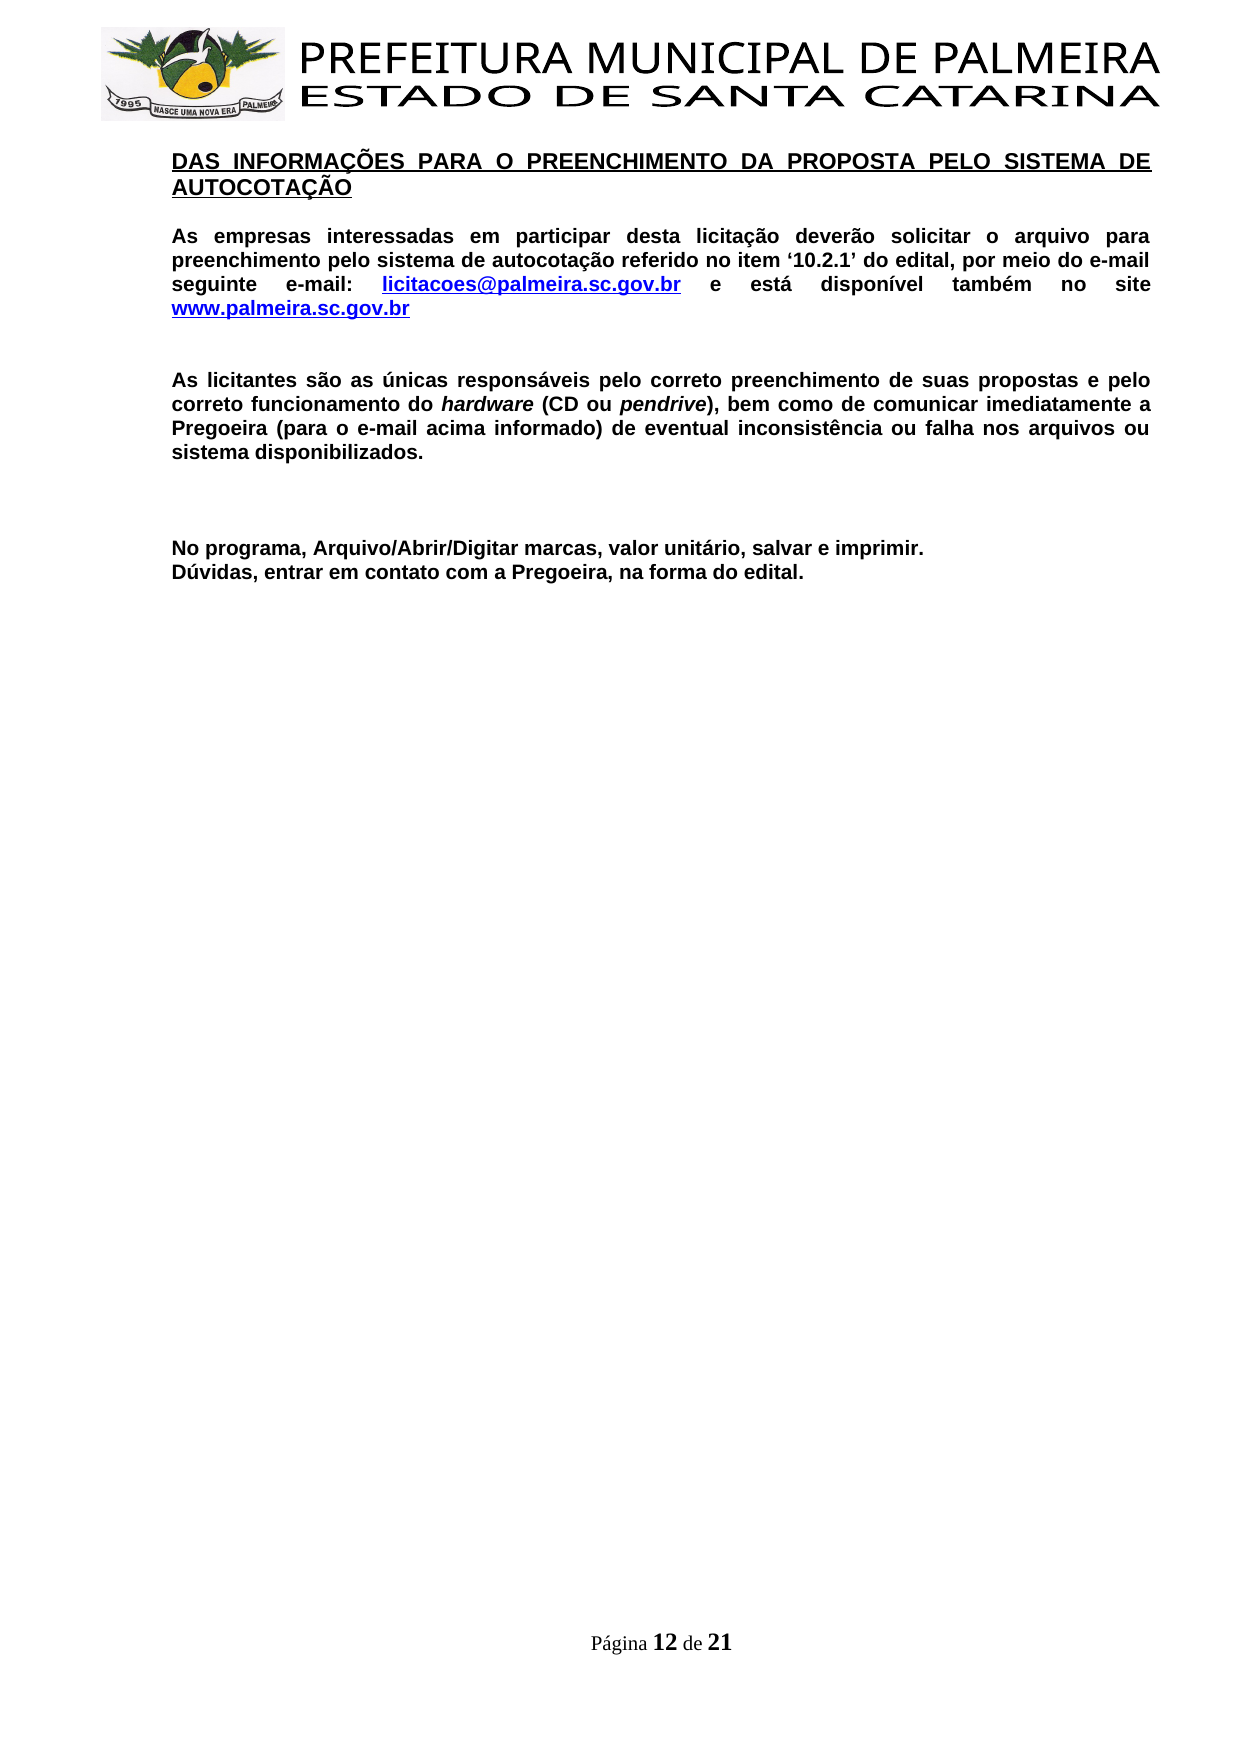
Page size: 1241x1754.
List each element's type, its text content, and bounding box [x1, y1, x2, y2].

text As empresas interessadas em participar desta licitação deverão solicitar o arquivo para preenchimento pelo sistema de autocotação referido no item ‘10.2.1’ do edital, por meio do e-mail seguinte e-mail: licitacoes@palmeira.sc.gov.br e está disponível também no site www.palmeira.sc.gov.br [171, 224, 1152, 320]
picture [101, 27, 285, 121]
text As licitantes são as únicas responsáveis pelo correto preenchimento de suas propostas e pelo correto funcionamento do hardware (CD ou pendrive), bem como de comunicar imediatamente a Pregoeira (para o e-mail acima informado) de eventual inconsistência ou falha nos arquivos ou sistema disponibilizados. [171, 368, 1152, 464]
text Dúvidas, entrar em contato com a Pregoeira, na forma do edital. [171, 560, 1152, 584]
text DAS INFORMAÇÕES PARA O PREENCHIMENTO DA PROPOSTA PELO SISTEMA DE AUTOCOTAÇÃO [171, 148, 1152, 170]
text No programa, Arquivo/Abrir/Digitar marcas, valor unitário, salvar e imprimir. [171, 536, 1152, 560]
text DAS INFORMAÇÕES PARA O PREENCHIMENTO DA PROPOSTA PELO SISTEMA DE AUTOCOTAÇÃO [171, 171, 1152, 200]
